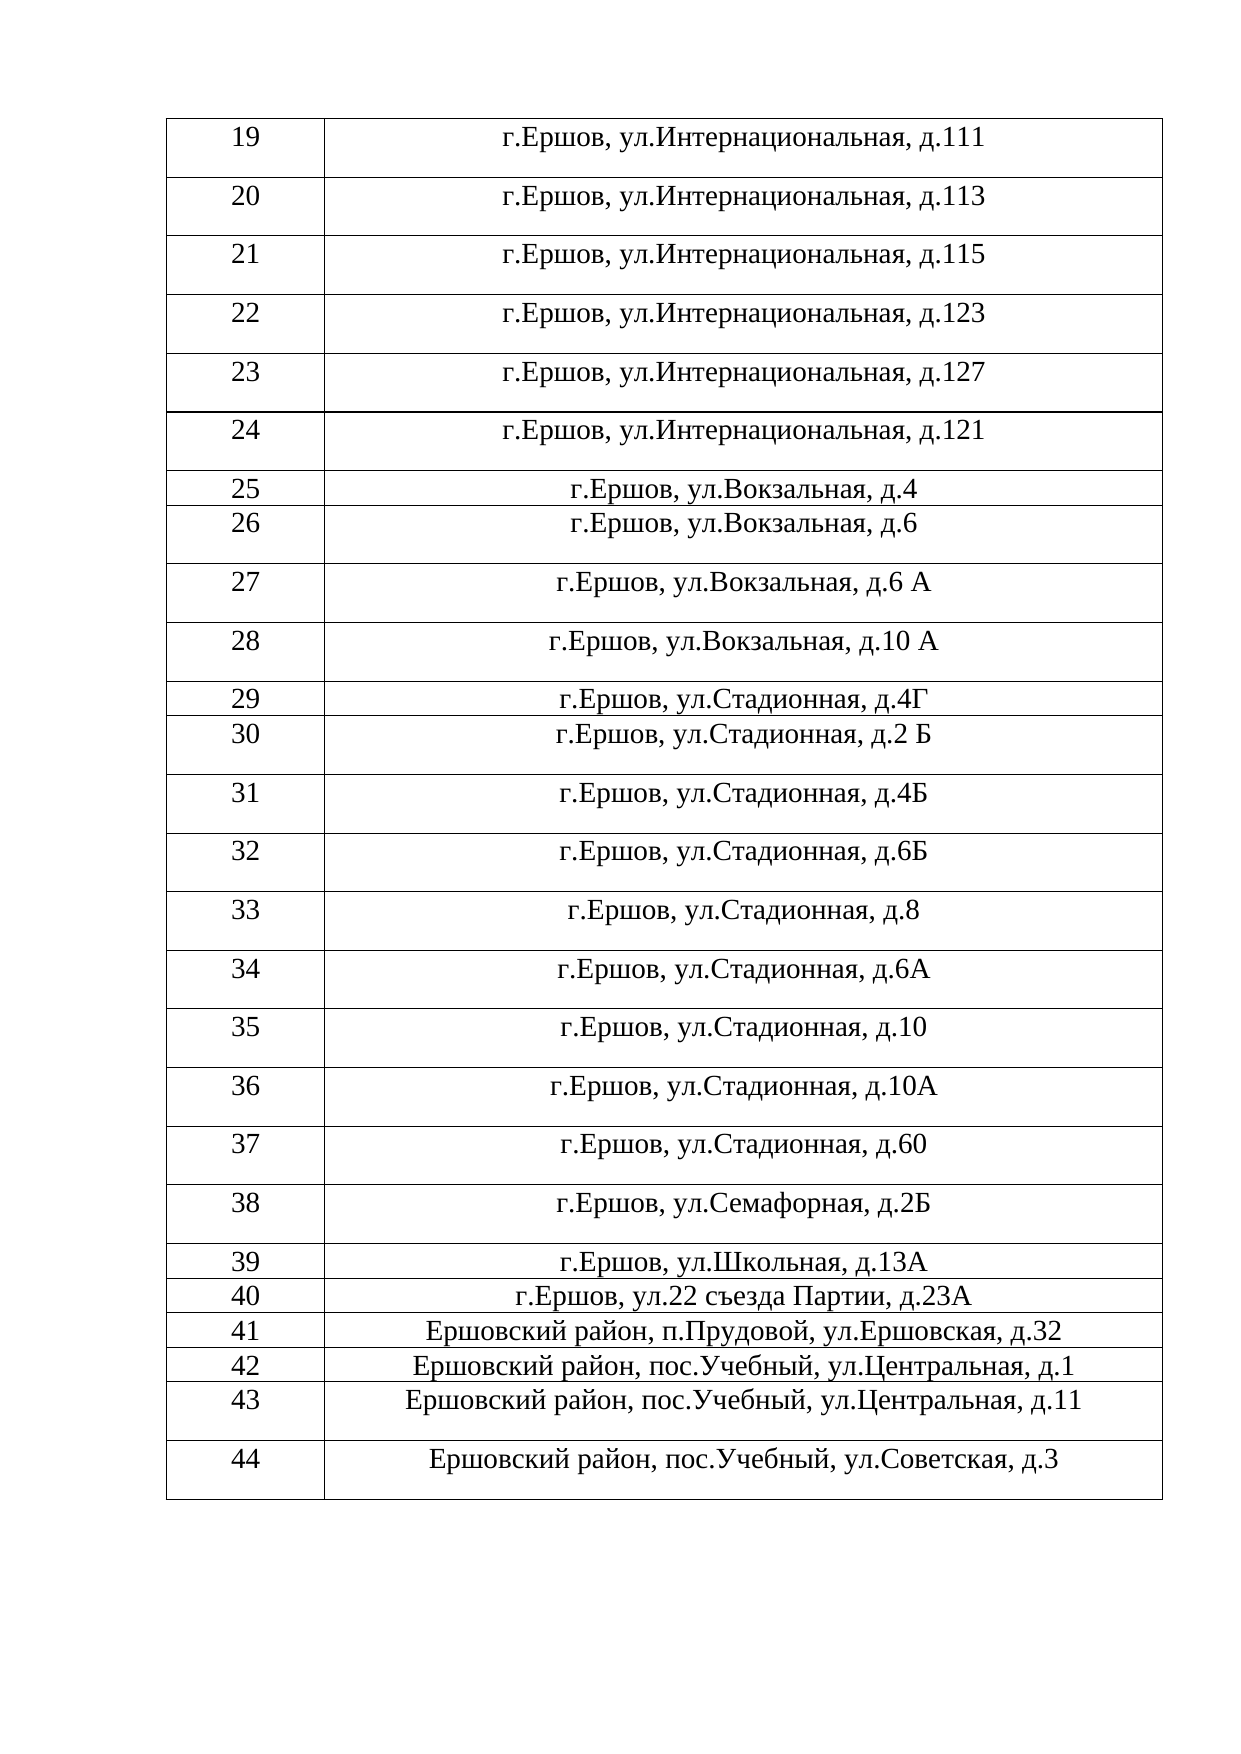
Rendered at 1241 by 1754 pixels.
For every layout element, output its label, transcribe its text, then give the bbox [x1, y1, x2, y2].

table_cell г.Ершов, ул.Стадионная, д.4Г [325, 682, 1162, 715]
table_cell г.Ершов, ул.Стадионная, д.60 [325, 1127, 1162, 1184]
table_cell г.Ершов, ул.Стадионная, д.2 Б [325, 716, 1162, 774]
table_cell 30 [167, 716, 324, 774]
table_cell 33 [167, 892, 324, 950]
table_cell 39 [167, 1244, 324, 1277]
table_cell г.Ершов, ул.Вокзальная, д.6 [325, 506, 1162, 563]
table_cell 25 [167, 471, 324, 504]
table_cell 22 [167, 295, 324, 353]
table_cell г.Ершов, ул.Интернациональная, д.113 [325, 178, 1162, 235]
table_cell 43 [167, 1382, 324, 1440]
table_cell 27 [167, 564, 324, 622]
table_cell 26 [167, 506, 324, 563]
table_cell 41 [167, 1313, 324, 1347]
table_cell 37 [167, 1127, 324, 1184]
table_cell 44 [167, 1441, 324, 1498]
table_cell 40 [167, 1279, 324, 1312]
table_cell 28 [167, 623, 324, 681]
table_cell 34 [167, 951, 324, 1008]
table_cell г.Ершов, ул.Вокзальная, д.4 [325, 471, 1162, 504]
table_cell 20 [167, 178, 324, 235]
table_cell г.Ершов, ул.Стадионная, д.10А [325, 1068, 1162, 1126]
table_cell 19 [167, 119, 324, 177]
table_cell г.Ершов, ул.Школьная, д.13А [325, 1244, 1162, 1277]
table_cell г.Ершов, ул.Интернациональная, д.121 [325, 413, 1162, 470]
table_cell г.Ершов, ул.Интернациональная, д.115 [325, 236, 1162, 294]
table_cell г.Ершов, ул.Вокзальная, д.10 А [325, 623, 1162, 681]
table_cell г.Ершов, ул.Стадионная, д.6А [325, 951, 1162, 1008]
table_cell г.Ершов, ул.Стадионная, д.10 [325, 1009, 1162, 1067]
table_cell 21 [167, 236, 324, 294]
table_cell Ершовский район, п.Прудовой, ул.Ершовская, д.32 [325, 1313, 1162, 1347]
table_cell 31 [167, 775, 324, 832]
table_cell г.Ершов, ул.Семафорная, д.2Б [325, 1185, 1162, 1243]
table_cell г.Ершов, ул.Интернациональная, д.123 [325, 295, 1162, 353]
table_cell г.Ершов, ул.Стадионная, д.6Б [325, 834, 1162, 891]
table_cell г.Ершов, ул.Стадионная, д.8 [325, 892, 1162, 950]
table_cell Ершовский район, пос.Учебный, ул.Центральная, д.1 [325, 1348, 1162, 1381]
table_cell 24 [167, 413, 324, 470]
table_cell Ершовский район, пос.Учебный, ул.Центральная, д.11 [325, 1382, 1162, 1440]
table_cell 32 [167, 834, 324, 891]
table_cell г.Ершов, ул.22 съезда Партии, д.23А [325, 1279, 1162, 1312]
table_cell 36 [167, 1068, 324, 1126]
table_cell 42 [167, 1348, 324, 1381]
table_cell г.Ершов, ул.Интернациональная, д.111 [325, 119, 1162, 177]
table_cell 23 [167, 354, 324, 411]
table_cell г.Ершов, ул.Вокзальная, д.6 А [325, 564, 1162, 622]
table_cell 38 [167, 1185, 324, 1243]
table_cell 29 [167, 682, 324, 715]
table_cell г.Ершов, ул.Стадионная, д.4Б [325, 775, 1162, 832]
table_cell 35 [167, 1009, 324, 1067]
table_cell Ершовский район, пос.Учебный, ул.Советская, д.3 [325, 1441, 1162, 1498]
table_cell г.Ершов, ул.Интернациональная, д.127 [325, 354, 1162, 411]
